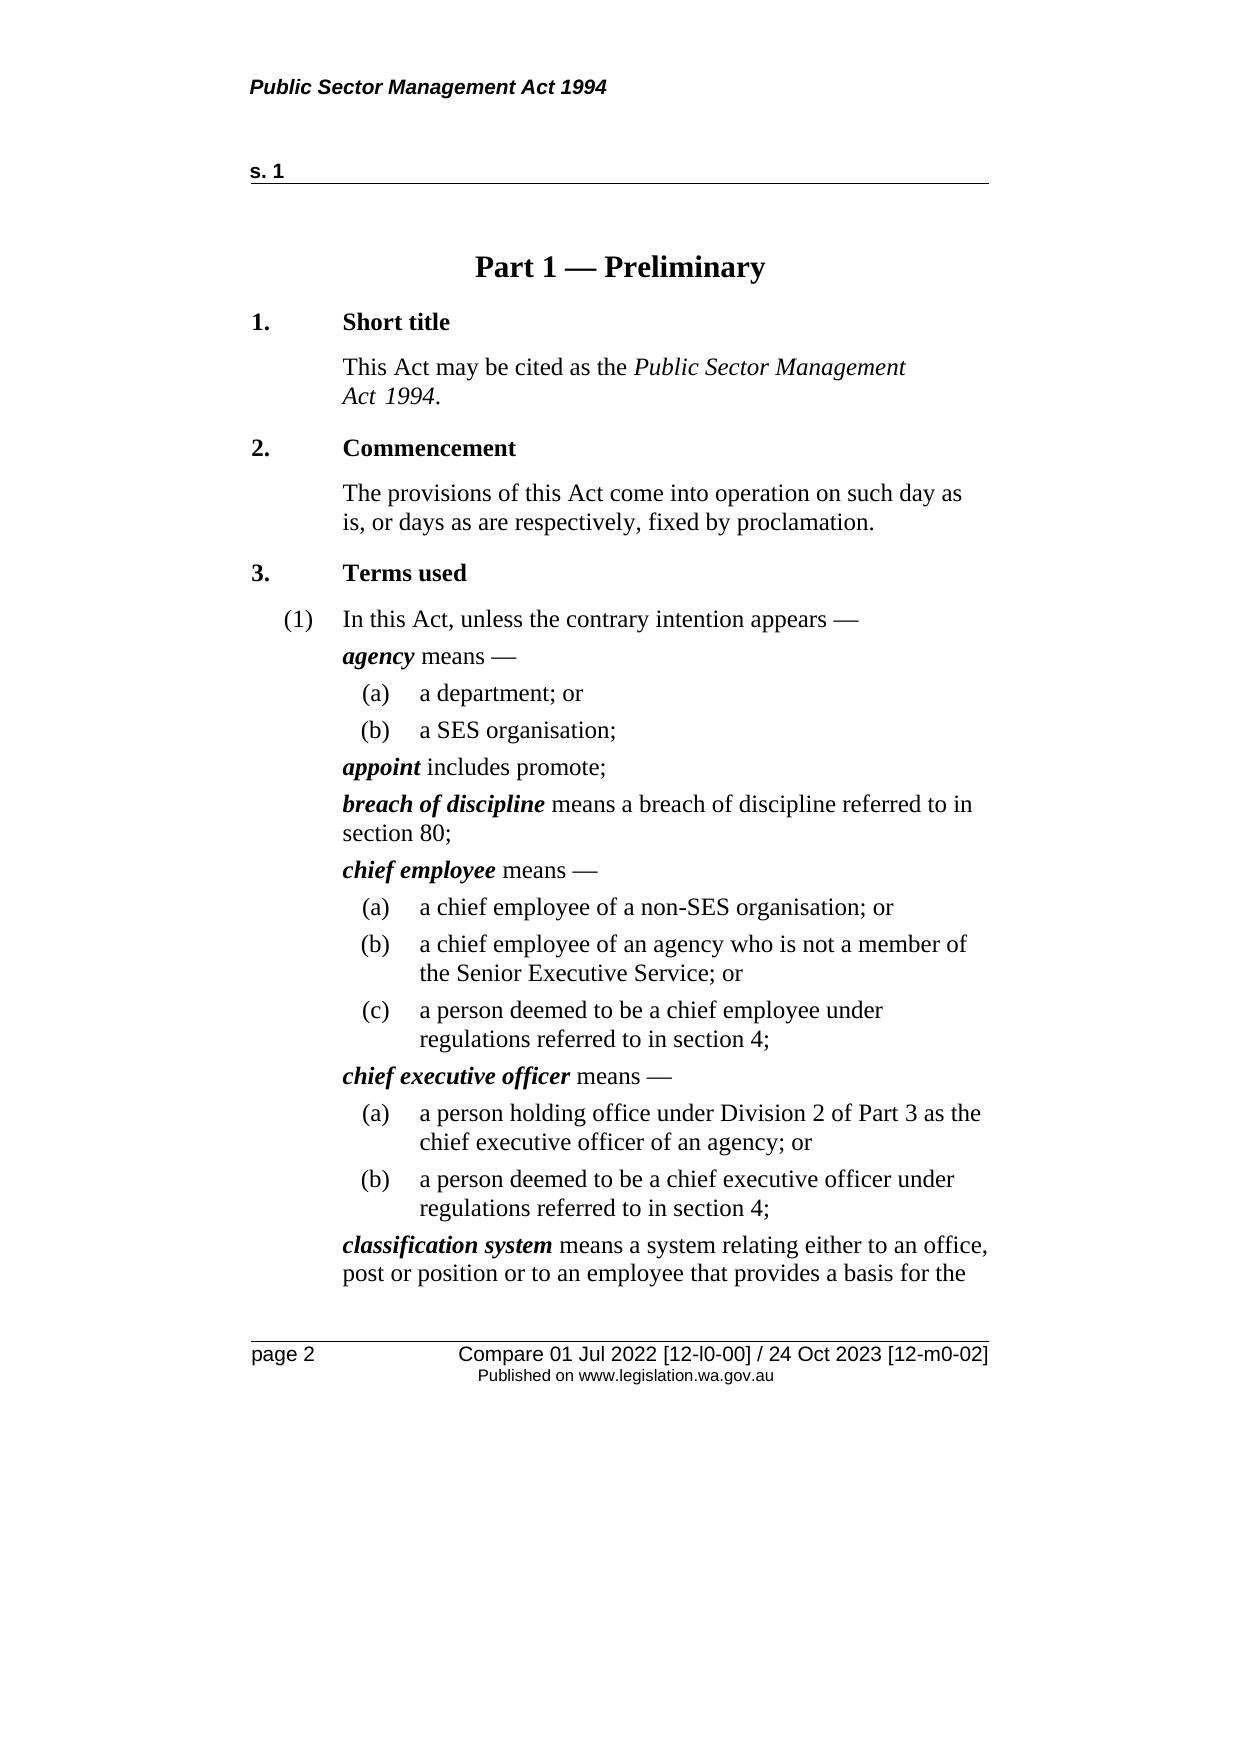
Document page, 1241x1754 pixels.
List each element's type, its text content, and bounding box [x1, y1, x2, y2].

text (a) a chief employee of a non-SES organisation; or [251, 892, 989, 921]
text chief executive officer means — [251, 1061, 989, 1090]
text chief employee means — [251, 855, 989, 884]
text (b) a chief employee of an agency who is not a member of the Senior Executive Service; or [251, 929, 989, 987]
text (a) a department; or [251, 678, 989, 707]
text appoint includes promote; [251, 752, 989, 781]
text (c) a person deemed to be a chief employee under regulations referred to in section 4; [251, 995, 989, 1053]
text (a) a person holding office under Division 2 of Part 3 as the chief executive officer of an agency; or [251, 1098, 989, 1156]
subtitle Part 1 — Preliminary [251, 248, 989, 284]
subtitle 3. Terms used [251, 558, 989, 587]
text (b) a SES organisation; [251, 715, 989, 744]
text breach of discipline means a breach of discipline referred to in section 80; [251, 789, 989, 847]
subtitle 1. Short title [251, 307, 989, 336]
text agency means — [251, 641, 989, 670]
text (1) In this Act, unless the contrary intention appears — [251, 604, 989, 633]
text This Act may be cited as the Public Sector Management Act 1994. [251, 352, 989, 410]
subtitle 2. Commencement [251, 433, 989, 461]
text The provisions of this Act come into operation on such day as is, or days as are respectively, fixed by proclamation. [251, 478, 989, 536]
text (b) a person deemed to be a chief executive officer under regulations referred to in section 4; [251, 1164, 989, 1221]
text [251, 1230, 989, 1287]
